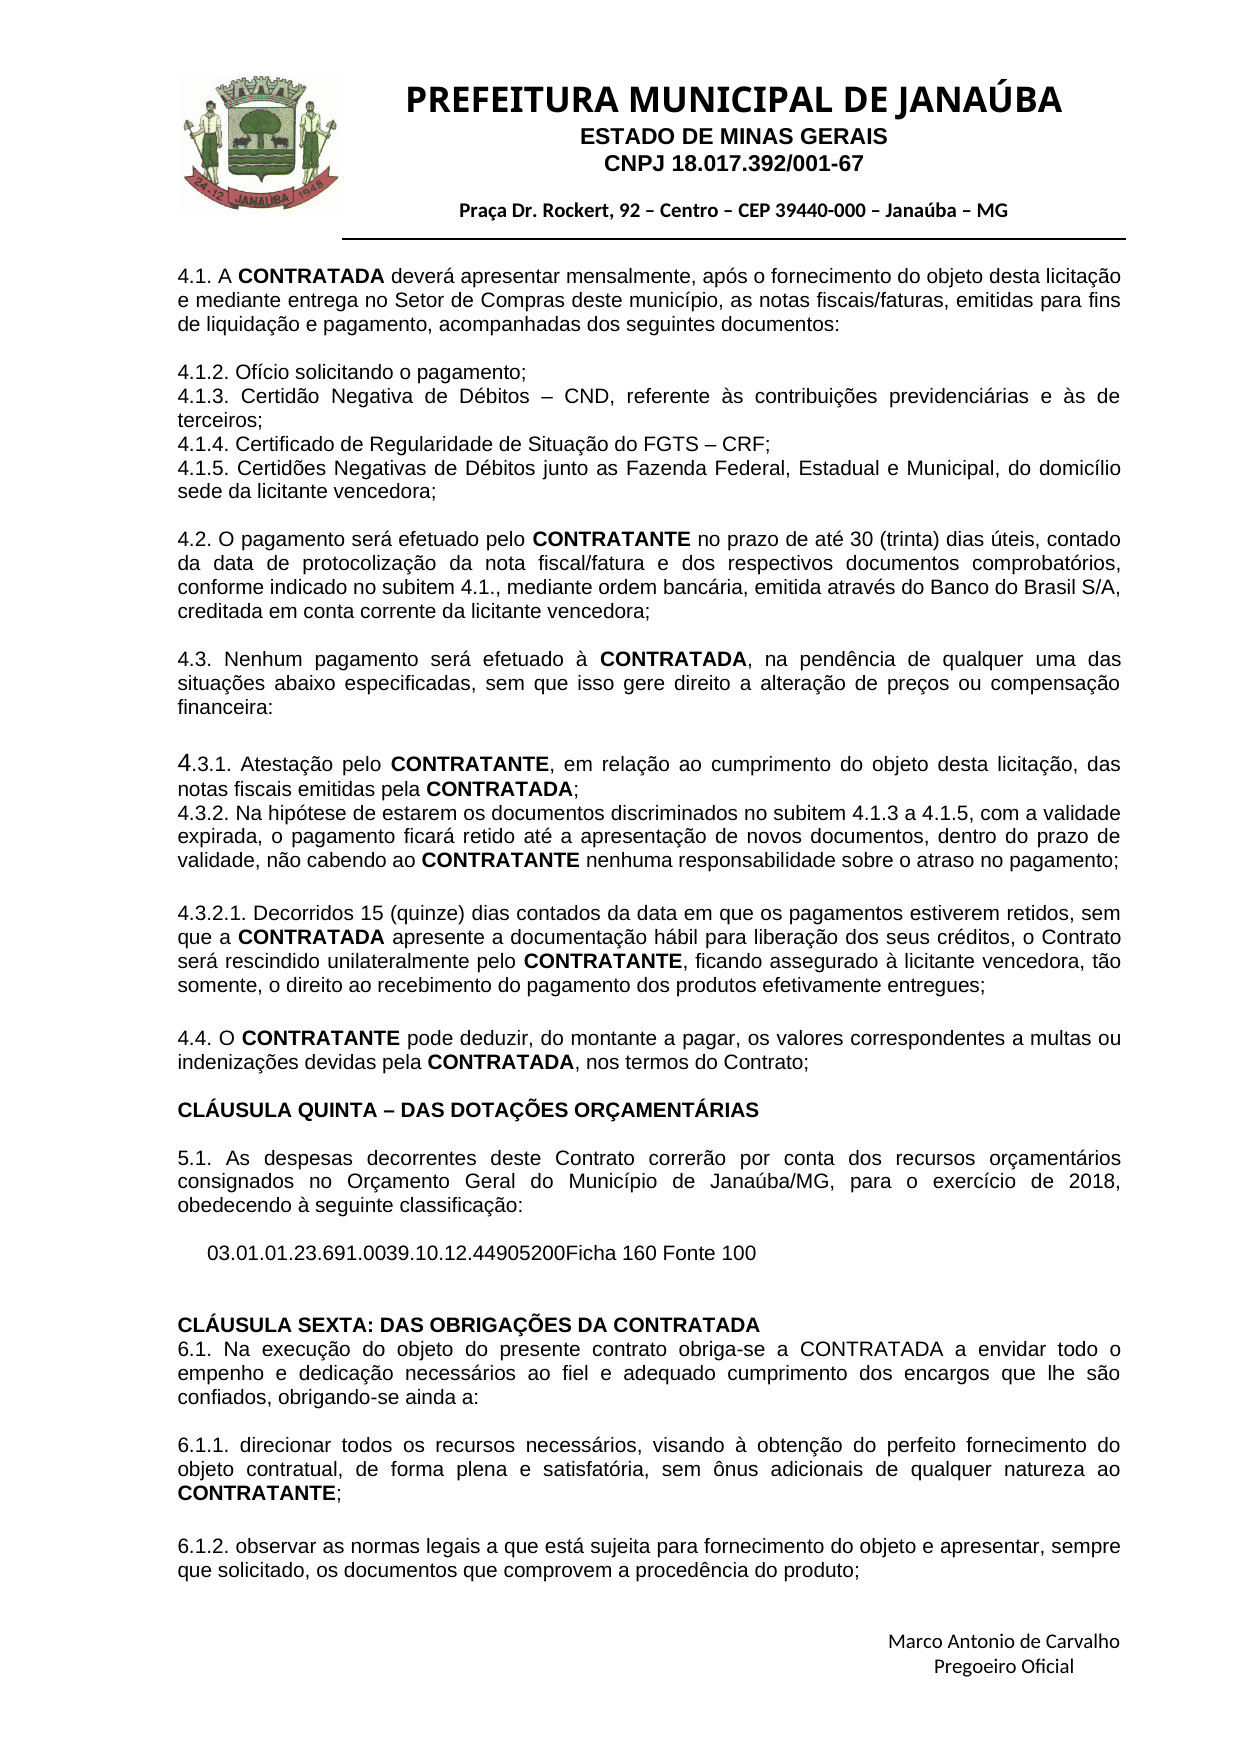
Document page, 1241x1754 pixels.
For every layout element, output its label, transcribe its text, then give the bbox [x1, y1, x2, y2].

text 4.2. O pagamento será efetuado pelo CONTRATANTE no prazo de até 30 (trinta) dias úteis, contado da data de protocolização da nota fiscal/fatura e dos respectivos documentos comprobatórios, conforme indicado no subitem 4.1., mediante ordem bancária, emitida através do Banco do Brasil S/A, creditada em conta corrente da licitante vencedora; [177, 527, 1122, 623]
text 4.1. A CONTRATADA deverá apresentar mensalmente, após o fornecimento do objeto desta licitação e mediante entrega no Setor de Compras deste município, as notas fiscais/faturas, emitidas para fins de liquidação e pagamento, acompanhadas dos seguintes documentos: [177, 264, 1122, 336]
picture [180, 75, 341, 214]
text CLÁUSULA QUINTA – DAS DOTAÇÕES ORÇAMENTÁRIAS [177, 1097, 1122, 1121]
text 4.1.2. Ofício solicitando o pagamento; [177, 359, 1122, 383]
text 4.1.3. Certidão Negativa de Débitos – CND, referente às contribuições previdenciárias e às de terceiros; [177, 383, 1122, 431]
text 4.4. O CONTRATANTE pode deduzir, do montante a pagar, os valores correspondentes a multas ou indenizações devidas pela CONTRATADA, nos termos do Contrato; [177, 1026, 1122, 1073]
text 6.1.2. observar as normas legais a que está sujeita para fornecimento do objeto e apresentar, sempre que solicitado, os documentos que comprovem a procedência do produto; [177, 1533, 1122, 1581]
text CLÁUSULA SEXTA: DAS OBRIGAÇÕES DA CONTRATADA [177, 1313, 1122, 1337]
text 4.1.5. Certidões Negativas de Débitos junto as Fazenda Federal, Estadual e Municipal, do domicílio sede da licitante vencedora; [177, 455, 1122, 503]
text 5.1. As despesas decorrentes deste Contrato correrão por conta dos recursos orçamentários consignados no Orçamento Geral do Município de Janaúba/MG, para o exercício de 2018, obedecendo à seguinte classificação: [177, 1145, 1122, 1217]
text 4.3.2.1. Decorridos 15 (quinze) dias contados da data em que os pagamentos estiverem retidos, sem que a CONTRATADA apresente a documentação hábil para liberação dos seus créditos, o Contrato será rescindido unilateralmente pelo CONTRATANTE, ficando assegurado à licitante vencedora, tão somente, o direito ao recebimento do pagamento dos produtos efetivamente entregues; [177, 901, 1122, 997]
text 6.1.1. direcionar todos os recursos necessários, visando à obtenção do perfeito fornecimento do objeto contratual, de forma plena e satisfatória, sem ônus adicionais de qualquer natureza ao CONTRATANTE; [177, 1433, 1122, 1505]
text 4.3.2. Na hipótese de estarem os documentos discriminados no subitem 4.1.3 a 4.1.5, com a validade expirada, o pagamento ficará retido até a apresentação de novos documentos, dentro do prazo de validade, não cabendo ao CONTRATANTE nenhuma responsabilidade sobre o atraso no pagamento; [177, 800, 1122, 872]
text 4.1.4. Certificado de Regularidade de Situação do FGTS – CRF; [177, 431, 1122, 455]
text 4.3.1. Atestação pelo CONTRATANTE, em relação ao cumprimento do objeto desta licitação, das notas fiscais emitidas pela CONTRATADA; [177, 748, 1122, 800]
text 6.1. Na execução do objeto do presente contrato obriga-se a CONTRATADA a envidar todo o empenho e dedicação necessários ao fiel e adequado cumprimento dos encargos que lhe são confiados, obrigando-se ainda a: [177, 1337, 1122, 1409]
text 4.3. Nenhum pagamento será efetuado à CONTRATADA, na pendência de qualquer uma das situações abaixo especificadas, sem que isso gere direito a alteração de preços ou compensação financeira: [177, 647, 1122, 719]
text 03.01.01.23.691.0039.10.12.44905200Ficha 160 Fonte 100 [207, 1241, 1122, 1265]
